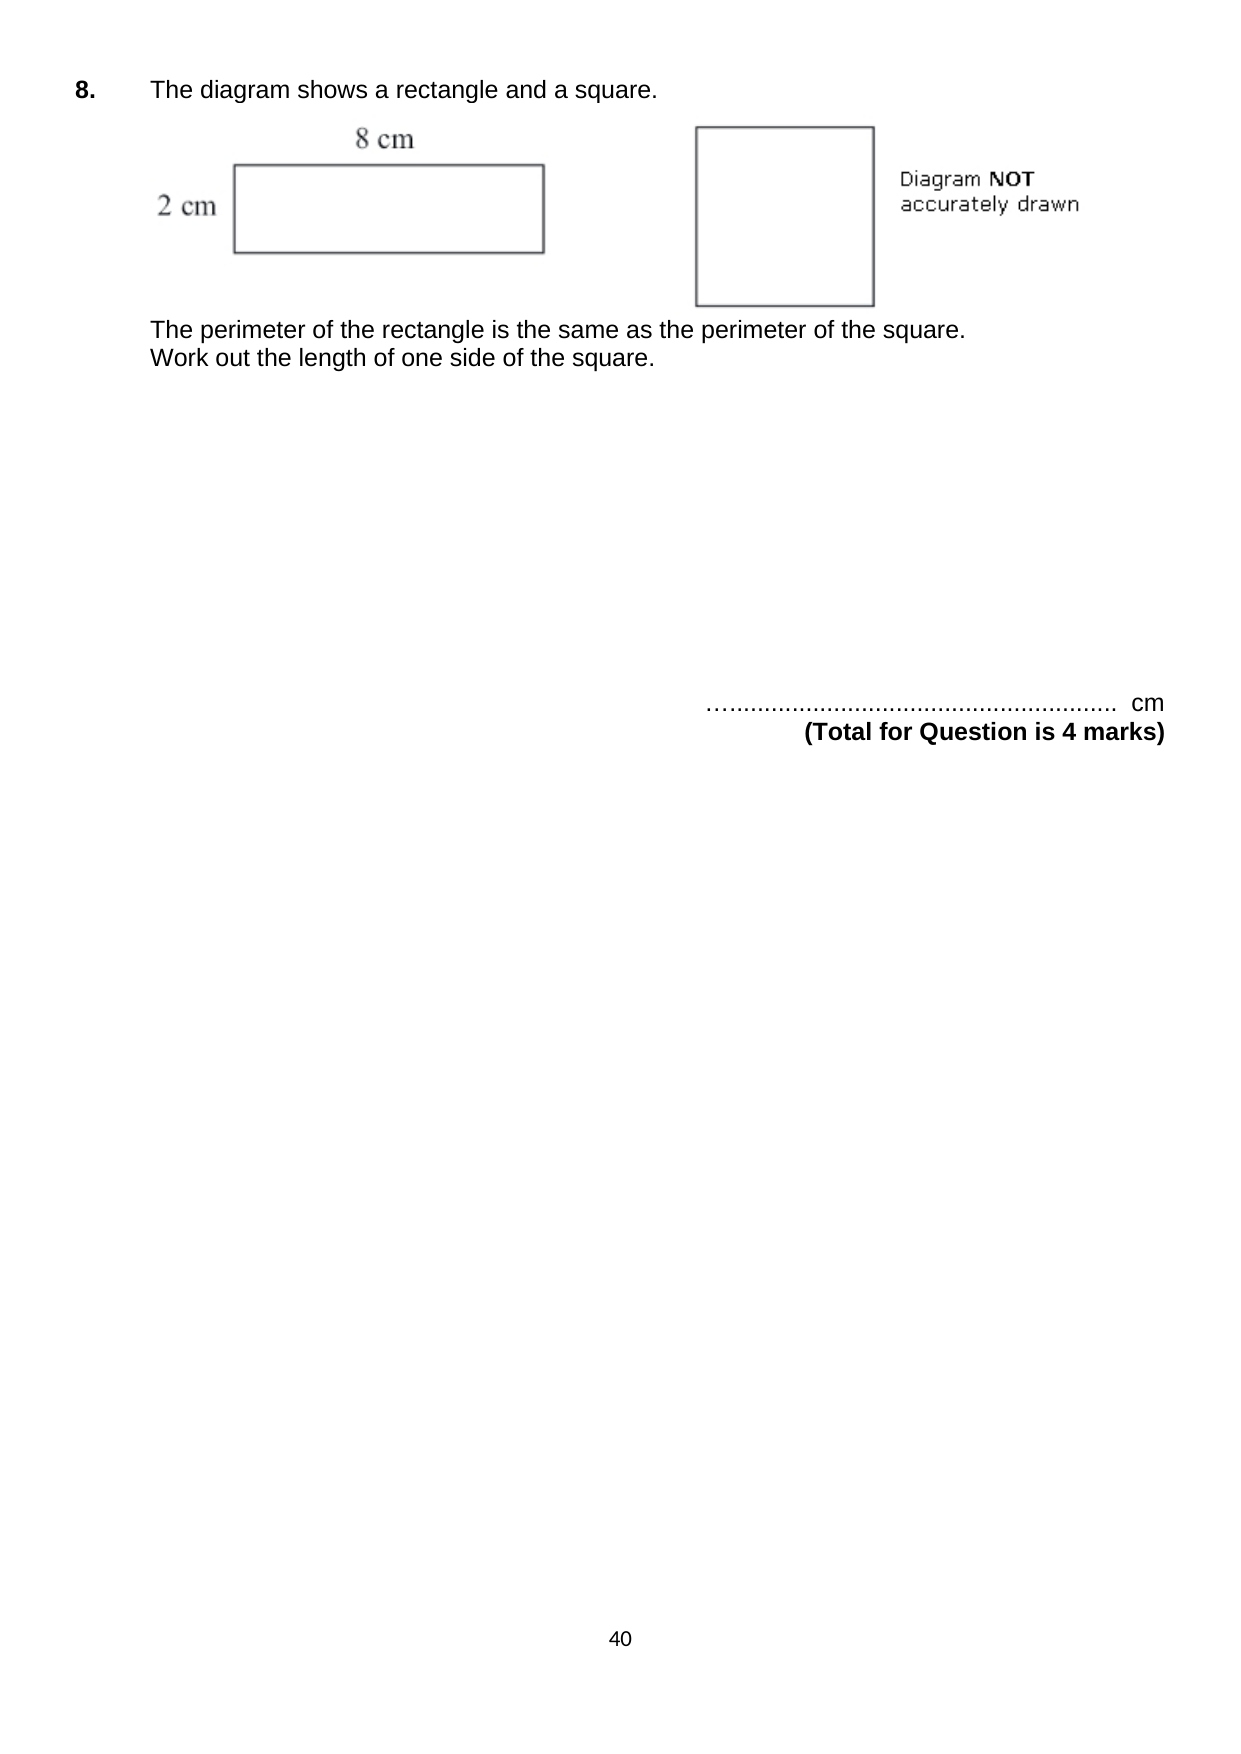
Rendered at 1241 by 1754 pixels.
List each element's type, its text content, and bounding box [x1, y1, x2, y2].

text (Total for Question is 4 marks) [75, 717, 1165, 746]
picture [150, 103, 1094, 315]
text The perimeter of the rectangle is the same as the perimeter of the square. [75, 315, 1165, 343]
text 8. The diagram shows a rectangle and a square. [75, 75, 1165, 104]
text Work out the length of one side of the square. [75, 343, 1165, 372]
text …........................................................ cm [75, 688, 1165, 717]
